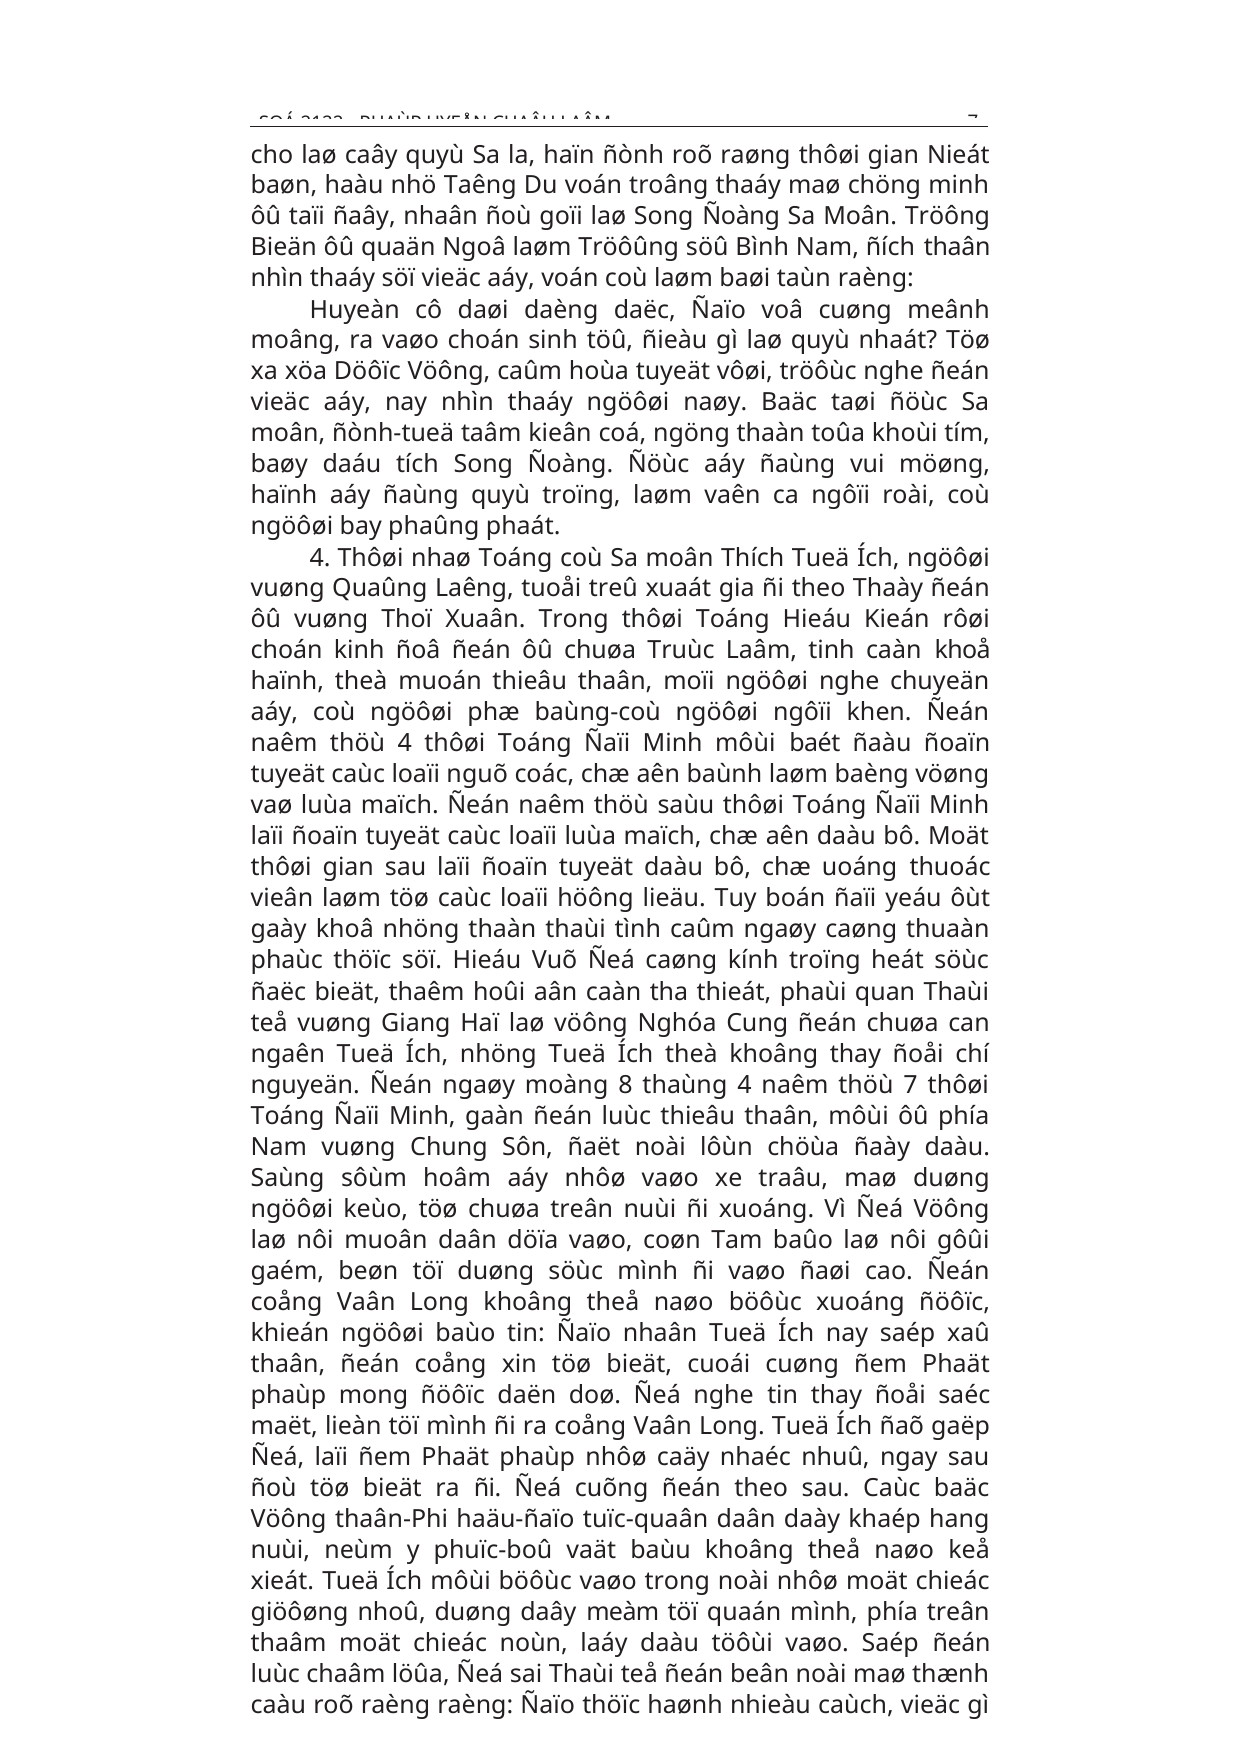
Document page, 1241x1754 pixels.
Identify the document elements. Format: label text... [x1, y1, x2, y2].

text Huyeàn cô daøi daèng daëc, Ñaïo voâ cuøng meânh moâng, ra vaøo choán sinh töû, ñieàu gì laø quyù nhaát? Töø xa xöa Döôïc Vöông, caûm hoùa tuyeät vôøi, tröôùc nghe ñeán vieäc aáy, nay nhìn thaáy ngöôøi naøy. Baäc taøi ñöùc Sa moân, ñònh-tueä taâm kieân coá, ngöng thaàn toûa khoùi tím, baøy daáu tích Song Ñoàng. Ñöùc aáy ñaùng vui möøng, haïnh aáy ñaùng quyù troïng, laøm vaên ca ngôïi roài, coù ngöôøi bay phaûng phaát. [250, 293, 990, 542]
text cho laø caây quyù Sa la, haïn ñònh roõ raøng thôøi gian Nieát baøn, haàu nhö Taêng Du voán troâng thaáy maø chöng minh ôû taïi ñaây, nhaân ñoù goïi laø Song Ñoàng Sa Moân. Tröông Bieän ôû quaän Ngoâ laøm Tröôûng söû Bình Nam, ñích thaân nhìn thaáy söï vieäc aáy, voán coù laøm baøi taùn raèng: [250, 138, 990, 293]
